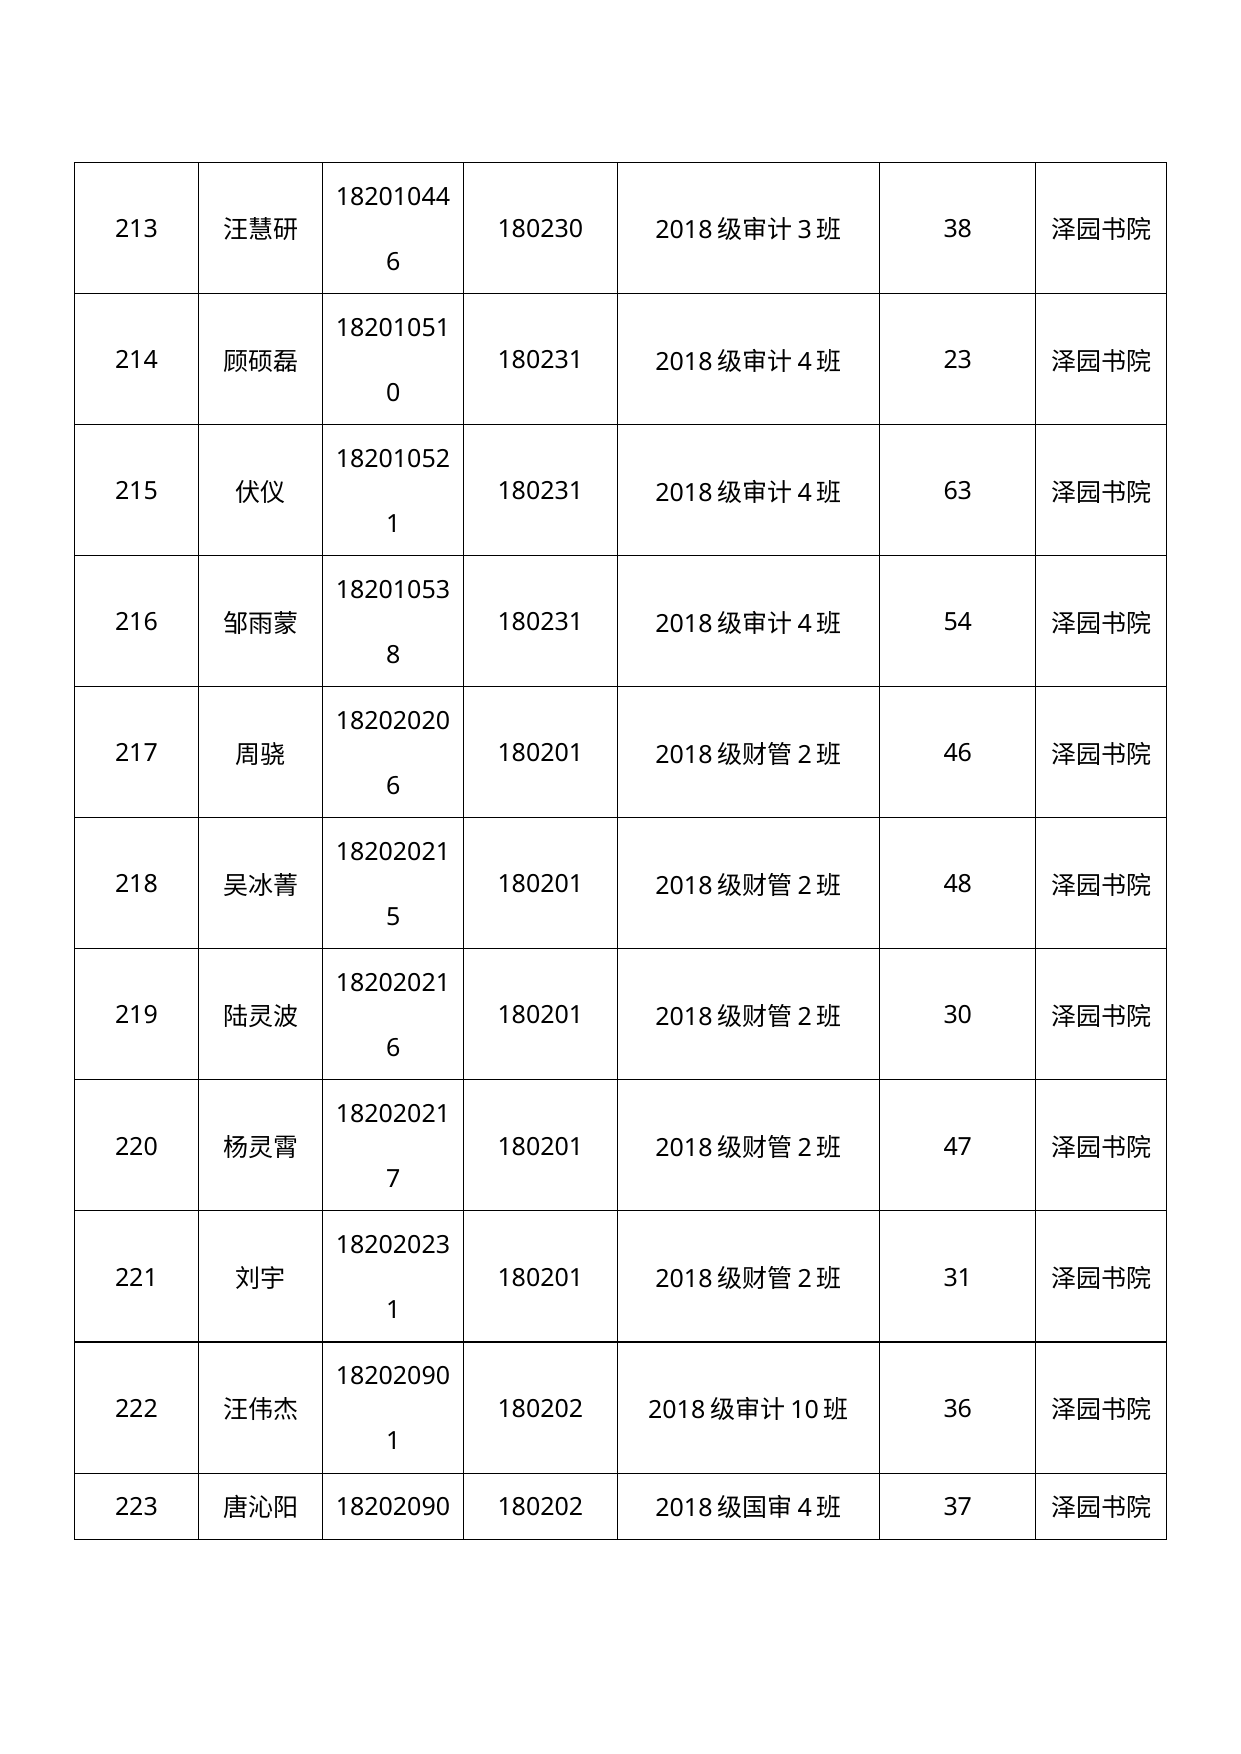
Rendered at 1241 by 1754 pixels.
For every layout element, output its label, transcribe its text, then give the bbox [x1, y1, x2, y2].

table_cell 汪慧研 [199, 163, 322, 293]
table_cell 2018级审计10班 [618, 1343, 879, 1472]
table_cell 180202 [464, 1343, 617, 1472]
table_cell 219 [75, 949, 198, 1079]
table_cell 2018级审计4班 [618, 425, 879, 555]
table_cell 泽园书院 [1036, 556, 1166, 686]
table_cell 2018级审计3班 [618, 163, 879, 293]
table_cell 汪伟杰 [199, 1343, 322, 1472]
table_cell 泽园书院 [1036, 163, 1166, 293]
table_cell 217 [75, 687, 198, 817]
table_cell 180201 [464, 818, 617, 948]
table_cell 182010510 [323, 294, 463, 424]
table_cell 180201 [464, 1080, 617, 1210]
table_cell 180231 [464, 425, 617, 555]
table_cell 182010521 [323, 425, 463, 555]
table_cell 泽园书院 [1036, 1343, 1166, 1472]
table_cell 180201 [464, 1211, 617, 1341]
table_cell 216 [75, 556, 198, 686]
table_cell 2018级财管2班 [618, 687, 879, 817]
table_cell 48 [880, 818, 1035, 948]
table_cell 杨灵霄 [199, 1080, 322, 1210]
table_cell 2018级审计4班 [618, 556, 879, 686]
table_cell 陆灵波 [199, 949, 322, 1079]
table_cell 214 [75, 294, 198, 424]
table_cell 223 [75, 1474, 198, 1538]
table_cell 37 [880, 1474, 1035, 1538]
table_cell 222 [75, 1343, 198, 1472]
table_cell 38 [880, 163, 1035, 293]
table_cell 46 [880, 687, 1035, 817]
table_cell 邹雨蒙 [199, 556, 322, 686]
table_cell 180231 [464, 556, 617, 686]
table_cell 182010446 [323, 163, 463, 293]
table_cell 220 [75, 1080, 198, 1210]
table_cell 182010538 [323, 556, 463, 686]
table_cell 31 [880, 1211, 1035, 1341]
table_cell 180202 [464, 1474, 617, 1538]
table_cell 182020217 [323, 1080, 463, 1210]
table_cell 36 [880, 1343, 1035, 1472]
table_cell 顾硕磊 [199, 294, 322, 424]
table_cell 2018级财管2班 [618, 1211, 879, 1341]
table_cell 泽园书院 [1036, 687, 1166, 817]
table_cell 泽园书院 [1036, 425, 1166, 555]
table_cell 221 [75, 1211, 198, 1341]
table_cell 泽园书院 [1036, 294, 1166, 424]
table_cell 伏仪 [199, 425, 322, 555]
table_cell 182020902 [323, 1474, 463, 1538]
table_cell 2018级国审4班 [618, 1474, 879, 1538]
table_cell 23 [880, 294, 1035, 424]
table_cell 182020206 [323, 687, 463, 817]
table_cell 182020216 [323, 949, 463, 1079]
table_cell 180201 [464, 949, 617, 1079]
table_cell 47 [880, 1080, 1035, 1210]
table_cell 2018级财管2班 [618, 818, 879, 948]
table_cell 周骁 [199, 687, 322, 817]
table_cell 泽园书院 [1036, 949, 1166, 1079]
table_cell 215 [75, 425, 198, 555]
table_cell 63 [880, 425, 1035, 555]
table_cell 182020215 [323, 818, 463, 948]
table_cell 218 [75, 818, 198, 948]
table_cell 182020901 [323, 1343, 463, 1472]
table_cell 182020231 [323, 1211, 463, 1341]
table_cell 刘宇 [199, 1211, 322, 1341]
table_cell 唐沁阳 [199, 1474, 322, 1538]
table_cell 2018级财管2班 [618, 949, 879, 1079]
table_cell 213 [75, 163, 198, 293]
table_cell 泽园书院 [1036, 818, 1166, 948]
table_cell 180231 [464, 294, 617, 424]
table_cell 2018级财管2班 [618, 1080, 879, 1210]
table_cell 泽园书院 [1036, 1474, 1166, 1538]
table_cell 泽园书院 [1036, 1211, 1166, 1341]
table_cell 吴冰菁 [199, 818, 322, 948]
table_cell 泽园书院 [1036, 1080, 1166, 1210]
table_cell 2018级审计4班 [618, 294, 879, 424]
table_cell 54 [880, 556, 1035, 686]
table_cell 180201 [464, 687, 617, 817]
table_cell 30 [880, 949, 1035, 1079]
table_cell 180230 [464, 163, 617, 293]
